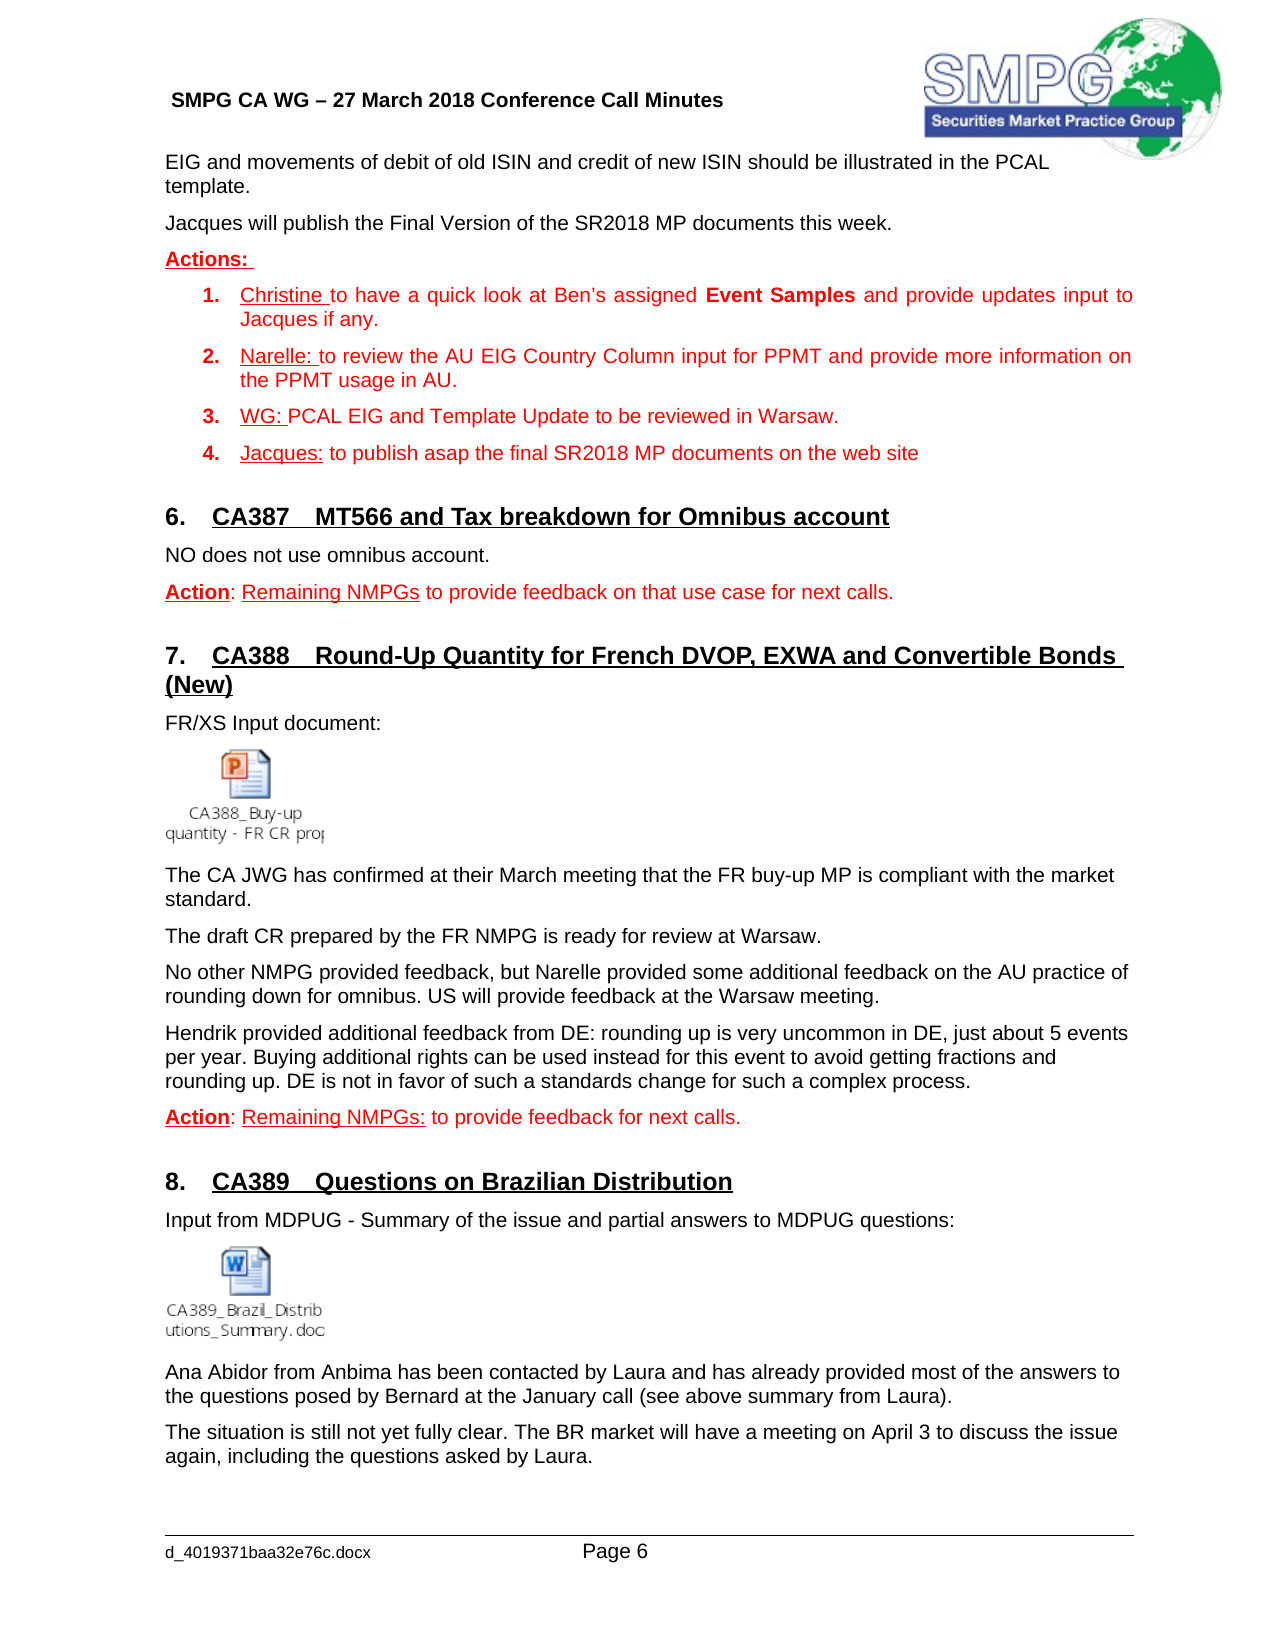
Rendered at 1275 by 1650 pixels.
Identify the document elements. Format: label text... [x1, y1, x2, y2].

list Christine to have a quick look at Ben’s assigned Event Samples and provide updates input to Jacques if any. [202, 283, 1134, 331]
subtitle CA388 Round-Up Quantity for French DVOP, EXWA and Convertible Bonds (New) [165, 641, 1134, 699]
text The CA JWG has confirmed at their March meeting that the FR buy-up MP is compliant with the market standard. [165, 863, 1134, 911]
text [165, 150, 1134, 198]
text Jacques will publish the Final Version of the SR2018 MP documents this week. [165, 210, 1134, 234]
text NO does not use omnibus account. [165, 543, 1134, 567]
text The draft CR prepared by the FR NMPG is ready for review at Warsaw. [165, 924, 1134, 948]
text Actions: [165, 247, 1134, 271]
text Action: Remaining NMPGs: to provide feedback for next calls. [165, 1105, 1134, 1129]
text Action: Remaining NMPGs to provide feedback on that use case for next calls. [165, 580, 1134, 604]
text FR/XS Input document: [165, 711, 1134, 735]
picture [924, 18, 1222, 160]
list Narelle: to review the AU EIG Country Column input for PPMT and provide more information on the PPMT usage in AU. [202, 344, 1134, 392]
list WG: PCAL EIG and Template Update to be reviewed in Warsaw. [202, 404, 1134, 428]
text Input from MDPUG - Summary of the issue and partial answers to MDPUG questions: [165, 1208, 1134, 1232]
text No other NMPG provided feedback, but Narelle provided some additional feedback on the AU practice of rounding down for omnibus. US will provide feedback at the Warsaw meeting. [165, 960, 1134, 1008]
subtitle CA389 Questions on Brazilian Distribution [165, 1166, 1134, 1195]
text Ana Abidor from Anbima has been contacted by Laura and has already provided most of the answers to the questions posed by Bernard at the January call (see above summary from Laura). [165, 1360, 1134, 1408]
text Hendrik provided additional feedback from DE: rounding up is very uncommon in DE, just about 5 events per year. Buying additional rights can be used instead for this event to avoid getting fractions and rounding up. DE is not in favor of such a standards change for such a complex process. [165, 1021, 1134, 1092]
list Jacques: to publish asap the final SR2018 MP documents on the web site [202, 441, 1134, 464]
text The situation is still not yet fully clear. The BR market will have a meeting on April 3 to discuss the issue again, including the questions asked by Laura. [165, 1420, 1134, 1468]
subtitle CA387 MT566 and Tax breakdown for Omnibus account [165, 502, 1134, 531]
